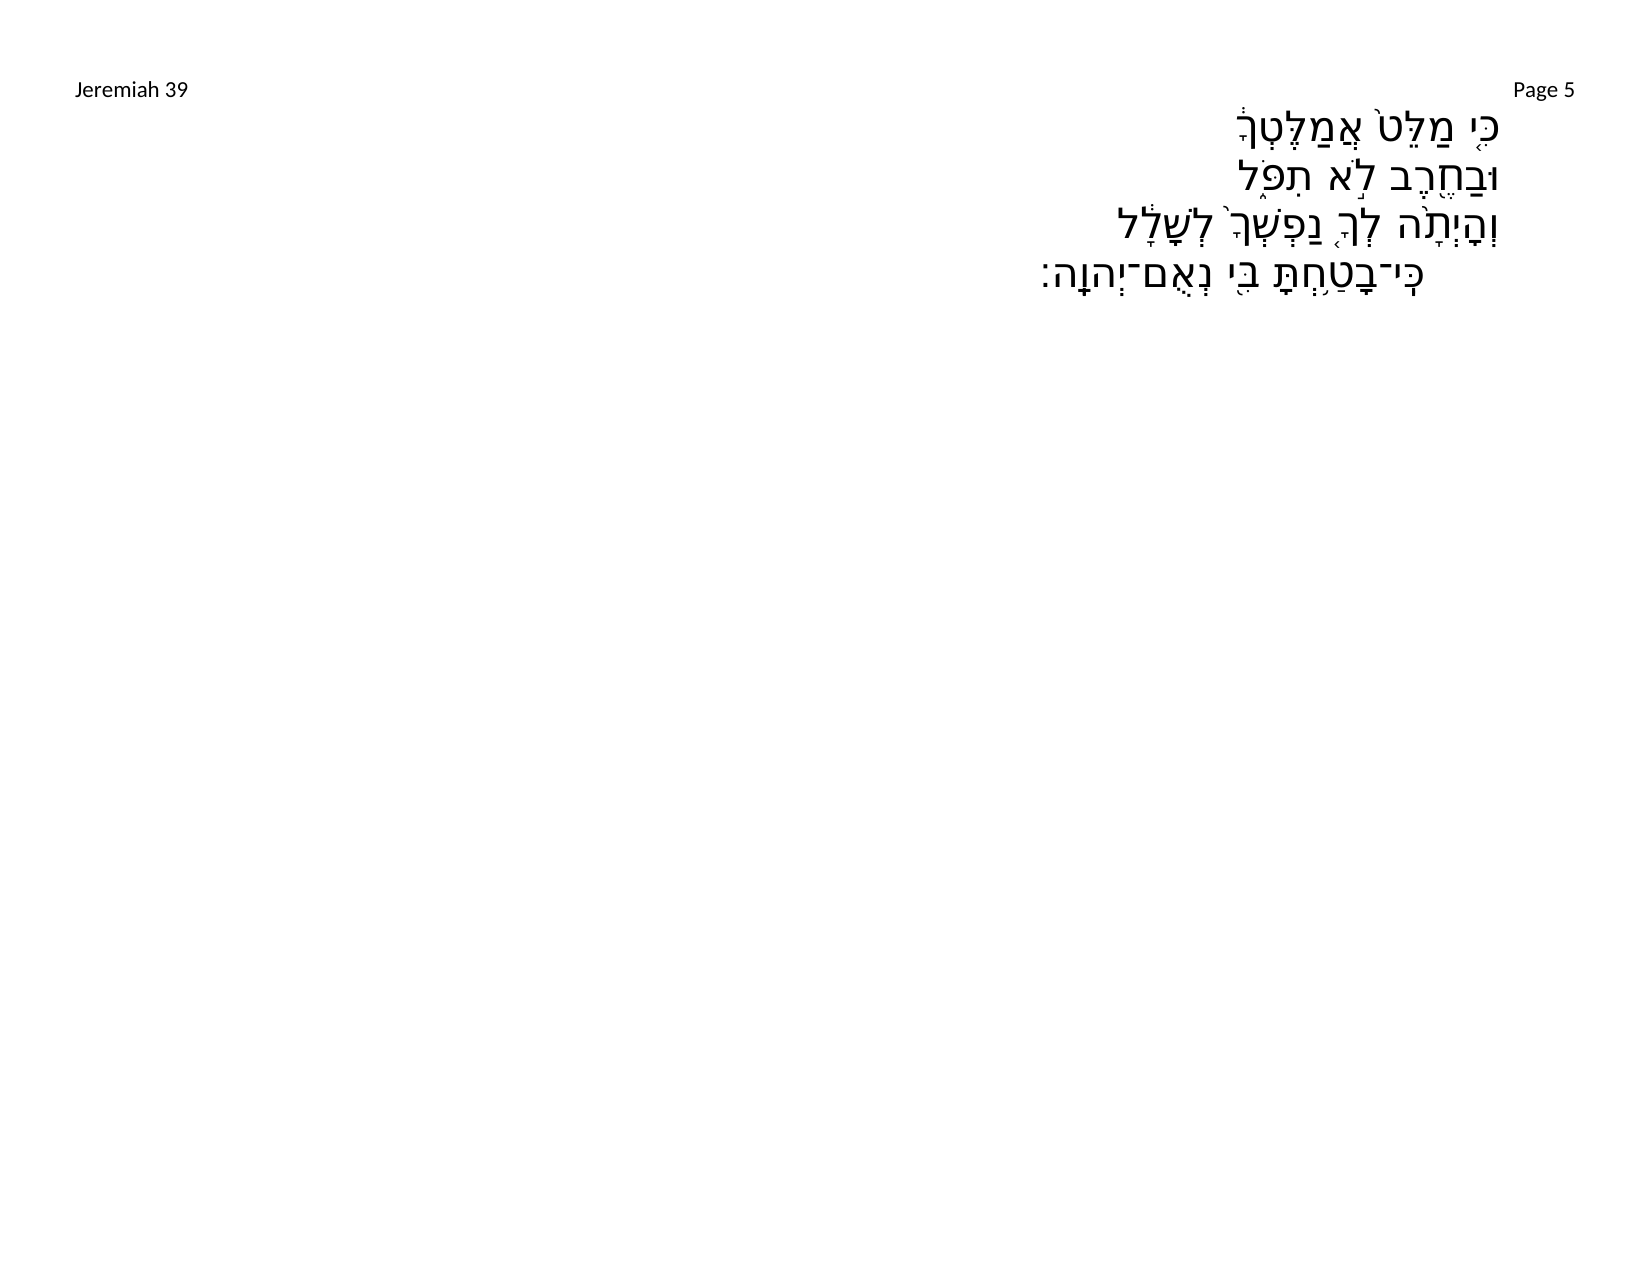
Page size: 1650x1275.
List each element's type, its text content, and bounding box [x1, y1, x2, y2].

text כִּ֤י מַלֵּט֙ אֲמַלֶּטְךָ֔ [75, 103, 1575, 152]
text כִּֽי־בָטַ֥חְתָּ בִּ֖י נְאֻם־יְהוָֽה׃ [75, 249, 1575, 297]
text וְהָיְתָ֨ה לְךָ֤ נַפְשְׁךָ֙ לְשָׁלָ֔ל [75, 200, 1575, 249]
text וּבַחֶ֖רֶב לֹ֣א תִפֹּ֑ל [75, 152, 1575, 200]
